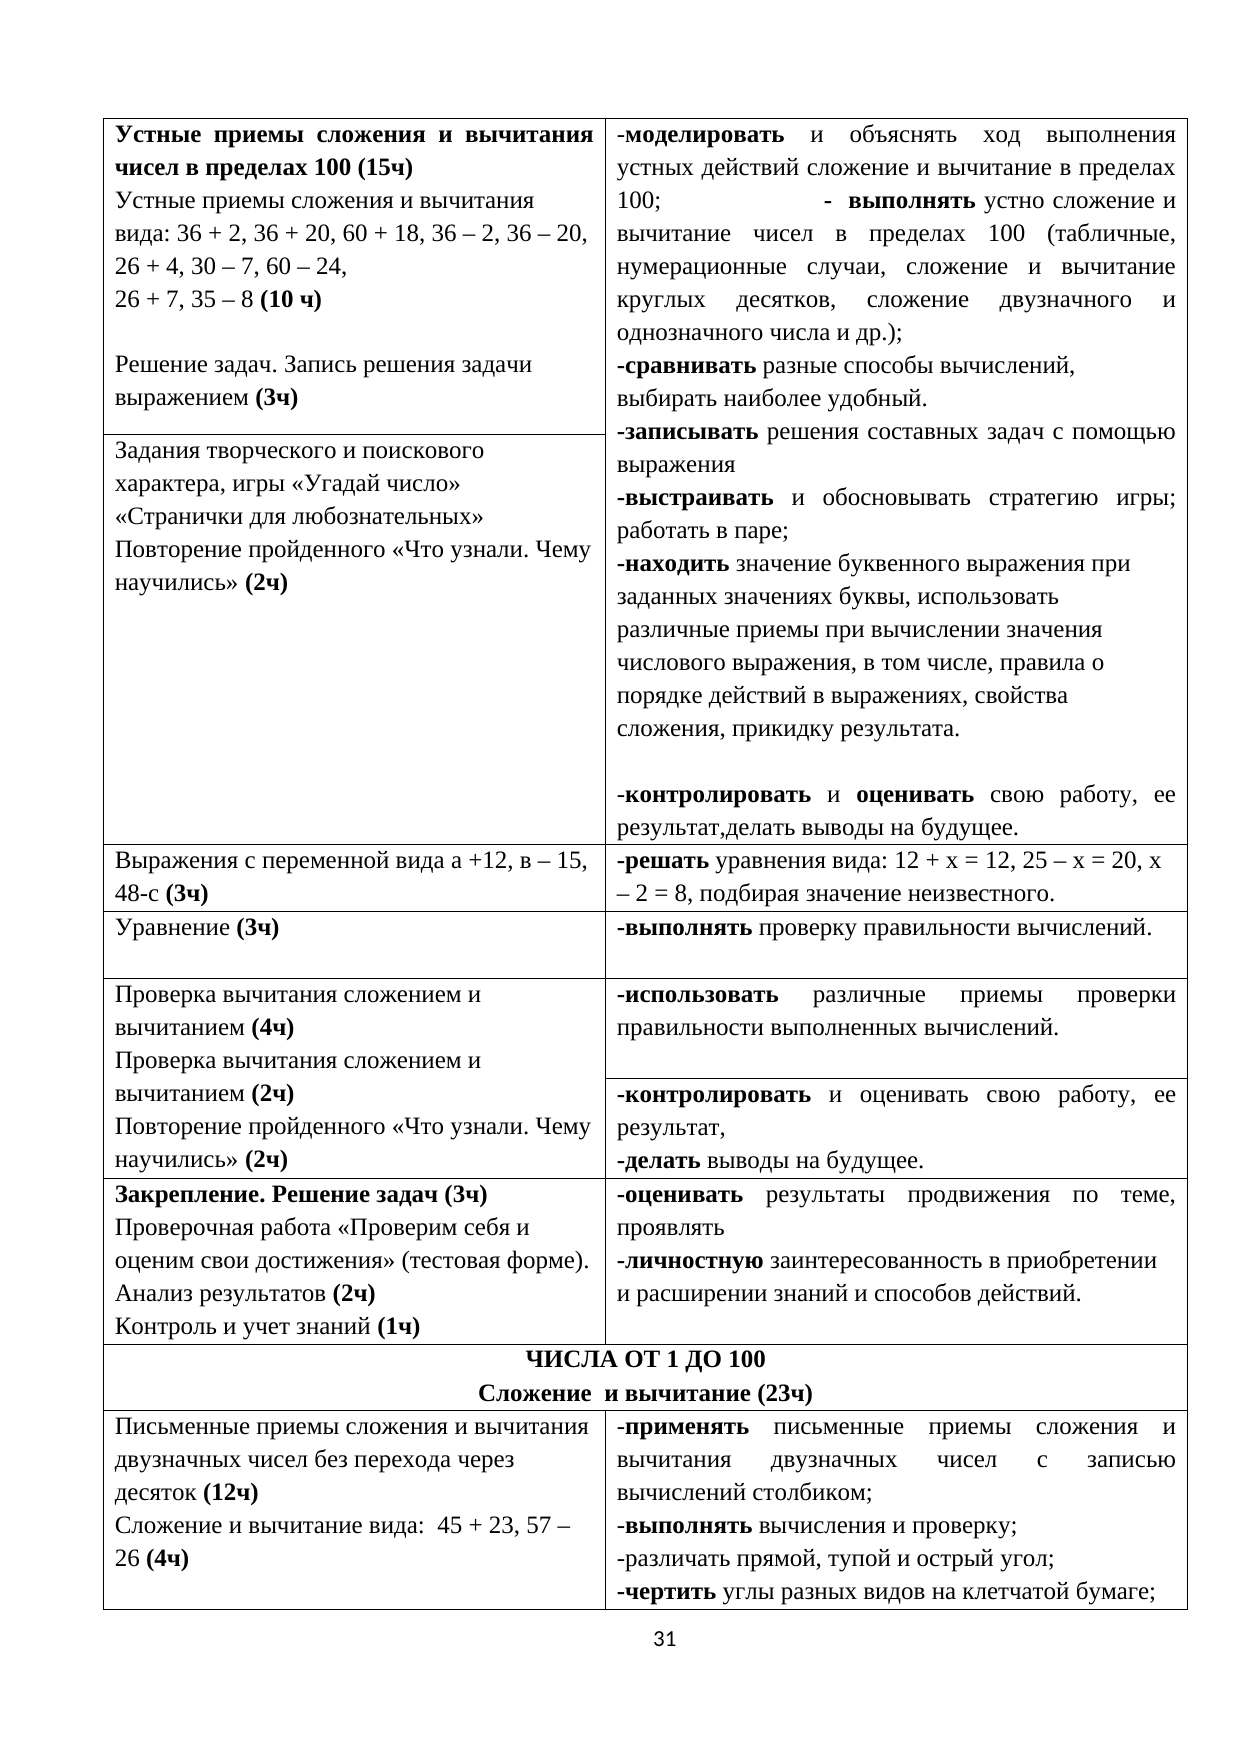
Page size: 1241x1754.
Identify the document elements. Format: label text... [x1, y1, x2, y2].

table_cell Задания творческого и поискового характера, игры «Угадай число» «Странички для любознательных» Повторение пройденного «Что узнали. Чему научились» (2ч) [104, 435, 605, 844]
table_cell -оценивать результаты продвижения по теме, проявлять -личностную заинтересованность в приобретении и расширении знаний и способов действий. [606, 1179, 1187, 1343]
table_cell Проверка вычитания сложением и вычитанием (4ч) Проверка вычитания сложением и вычитанием (2ч) Повторение пройденного «Что узнали. Чему научились» (2ч) [104, 979, 605, 1178]
table_cell -решать уравнения вида: 12 + х = 12, 25 – х = 20, х – 2 = 8, подбирая значение неизвестного. [606, 845, 1187, 911]
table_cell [606, 1411, 1187, 1609]
table_cell ЧИСЛА ОТ 1 ДО 100 Сложение и вычитание (23ч) [104, 1345, 1187, 1410]
table_cell -контролировать и оценивать свою работу, ее результат, -делать выводы на будущее. [606, 1079, 1187, 1178]
table_cell Устные приемы сложения и вычитания чисел в пределах 100 (15ч) Устные приемы сложения и вычитания вида: 36 + 2, 36 + 20, 60 + 18, 36 – 2, 36 – 20, 26 + 4, 30 – 7, 60 – 24, 26 + 7, 35 – 8 (10 ч) Решение задач. Запись решения задачи выражением (3ч) [104, 119, 605, 434]
table_cell -выполнять проверку правильности вычислений. [606, 912, 1187, 978]
table_cell Уравнение (3ч) [104, 912, 605, 978]
table_cell -моделировать и объяснять ход выполнения устных действий сложение и вычитание в пределах 100; - выполнять устно сложение и вычитание чисел в пределах 100 (табличные, нумерационные случаи, сложение и вычитание круглых десятков, сложение двузначного и однозначного числа и др.); -сравнивать разные способы вычислений, выбирать наиболее удобный. -записывать решения составных задач с помощью выражения -выстраивать и обосновывать стратегию игры; работать в паре; -находить значение буквенного выражения при заданных значениях буквы, использовать различные приемы при вычислении значения числового выражения, в том числе, правила о порядке действий в выражениях, свойства сложения, прикидку результата. -контролировать и оценивать свою работу, ее результат,делать выводы на будущее. [606, 119, 1187, 844]
table_cell -использовать различные приемы проверки правильности выполненных вычислений. [606, 979, 1187, 1078]
table_cell Закрепление. Решение задач (3ч) Проверочная работа «Проверим себя и оценим свои достижения» (тестовая форме). Анализ результатов (2ч) Контроль и учет знаний (1ч) [104, 1179, 605, 1343]
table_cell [104, 1411, 605, 1609]
table_cell Выражения с переменной вида а +12, в – 15, 48-с (3ч) [104, 845, 605, 911]
